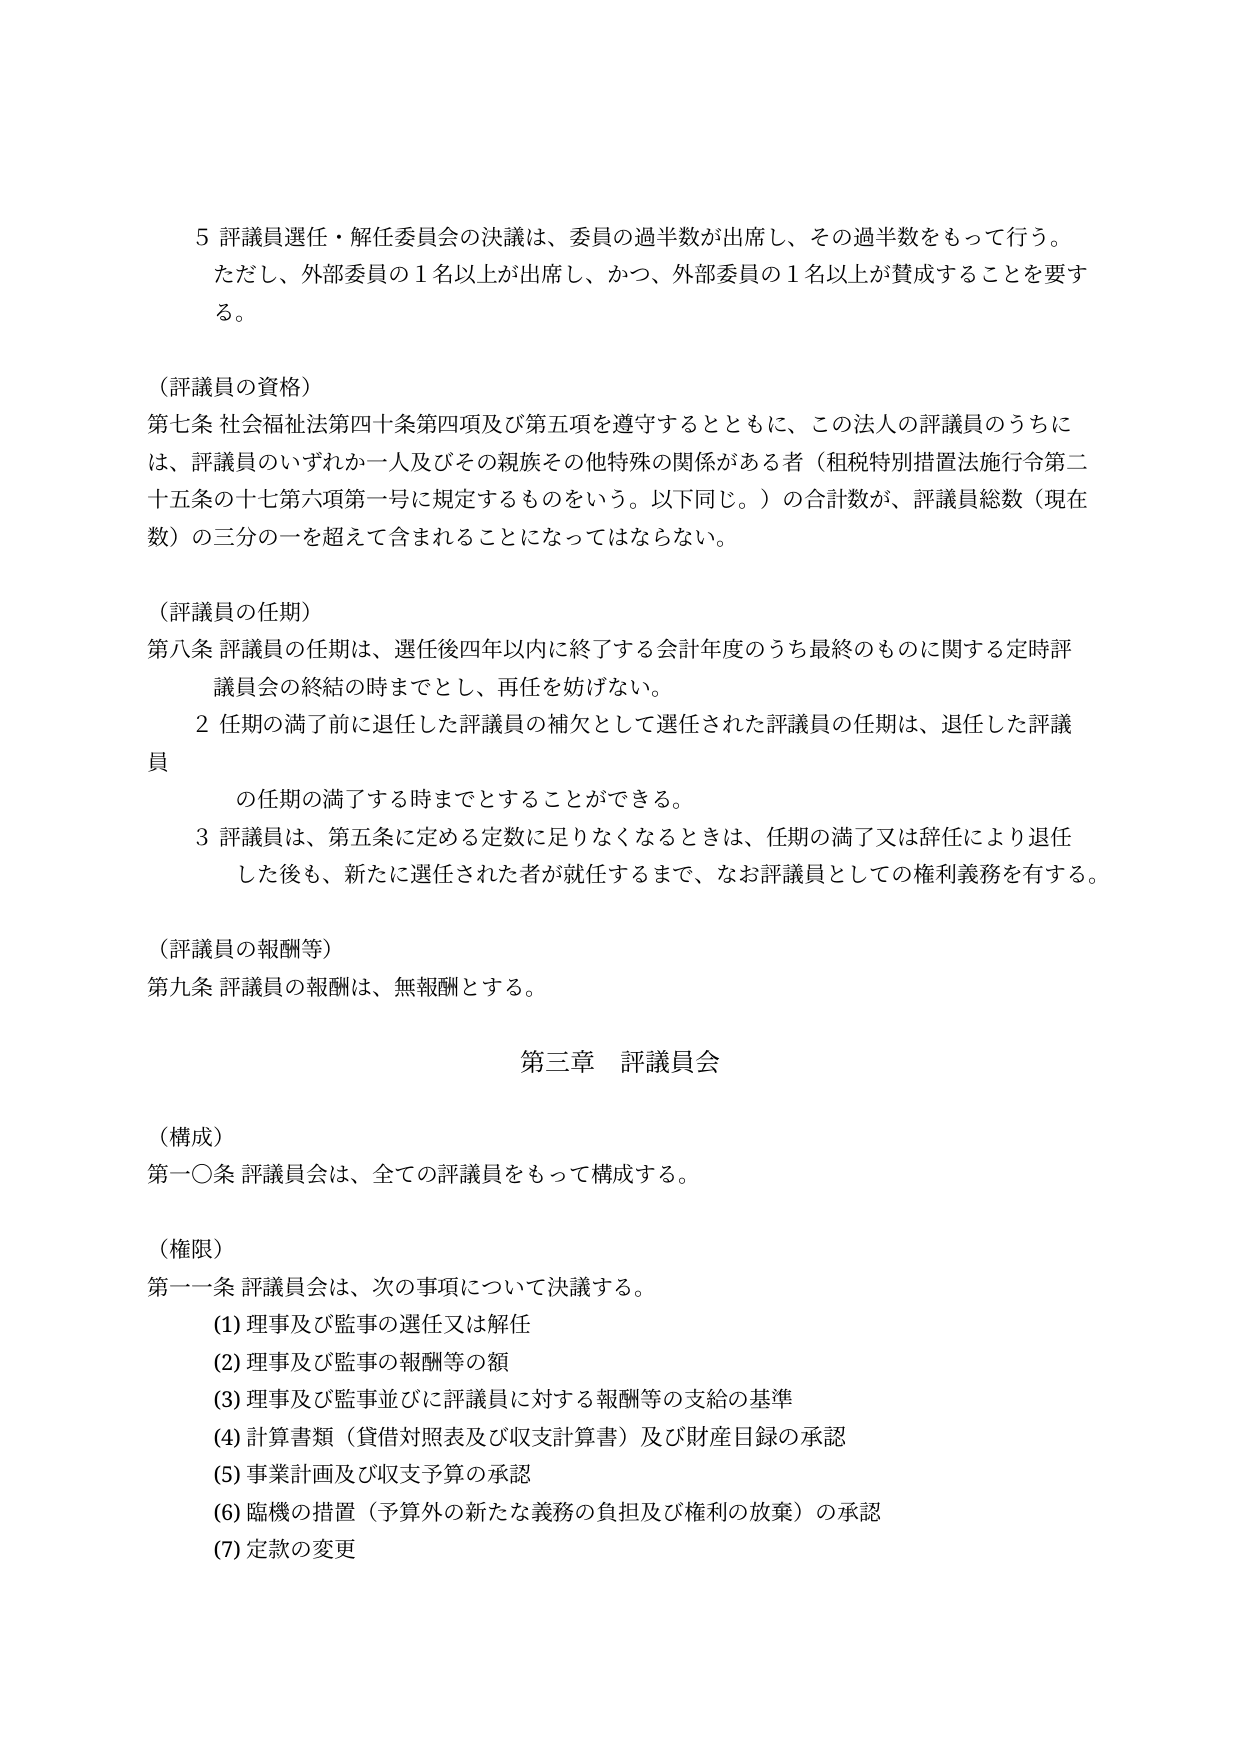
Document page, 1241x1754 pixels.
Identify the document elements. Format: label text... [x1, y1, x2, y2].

list 評議員会 [148, 1042, 1092, 1079]
text 第一一条 評議員会は、次の事項について決議する。 [148, 1267, 1092, 1304]
text (1) 理事及び監事の選任又は解任 [148, 1304, 1092, 1342]
text 第九条 評議員の報酬は、無報酬とする。 [148, 967, 1092, 1004]
text ５ 評議員選任・解任委員会の決議は、委員の過半数が出席し、その過半数をもって行う。ただし、外部委員の１名以上が出席し、かつ、外部委員の１名以上が賛成することを要する。 [191, 217, 1092, 329]
text (7) 定款の変更 [148, 1529, 1092, 1567]
text （権限） [148, 1229, 1092, 1267]
text (6) 臨機の措置（予算外の新たな義務の負担及び権利の放棄）の承認 [148, 1492, 1092, 1529]
text の任期の満了する時までとすることができる。 [191, 779, 1092, 817]
text ３ 評議員は、第五条に定める定数に足りなくなるときは、任期の満了又は辞任により退任した後も、新たに選任された者が就任するまで、なお評議員としての権利義務を有する。 [148, 817, 1092, 892]
text （構成） [148, 1117, 1092, 1154]
text （評議員の資格） [148, 367, 1092, 404]
text ２ 任期の満了前に退任した評議員の補欠として選任された評議員の任期は、退任した評議員 [148, 704, 1092, 779]
text (3) 理事及び監事並びに評議員に対する報酬等の支給の基準 [148, 1379, 1092, 1417]
text (4) 計算書類（貸借対照表及び収支計算書）及び財産目録の承認 [148, 1417, 1092, 1454]
text （評議員の報酬等） [148, 929, 1092, 967]
text 第一〇条 評議員会は、全ての評議員をもって構成する。 [148, 1154, 1092, 1192]
text （評議員の任期） [148, 592, 1092, 629]
text 第七条 社会福祉法第四十条第四項及び第五項を遵守するとともに、この法人の評議員のうちには、評議員のいずれか一人及びその親族その他特殊の関係がある者（租税特別措置法施行令第二十五条の十七第六項第一号に規定するものをいう。以下同じ。）の合計数が、評議員総数（現在数）の三分の一を超えて含まれることになってはならない。 [148, 404, 1092, 554]
text (5) 事業計画及び収支予算の承認 [148, 1454, 1092, 1492]
text (2) 理事及び監事の報酬等の額 [148, 1342, 1092, 1379]
text 第八条 評議員の任期は、選任後四年以内に終了する会計年度のうち最終のものに関する定時評議員会の終結の時までとし、再任を妨げない。 [148, 629, 1092, 704]
